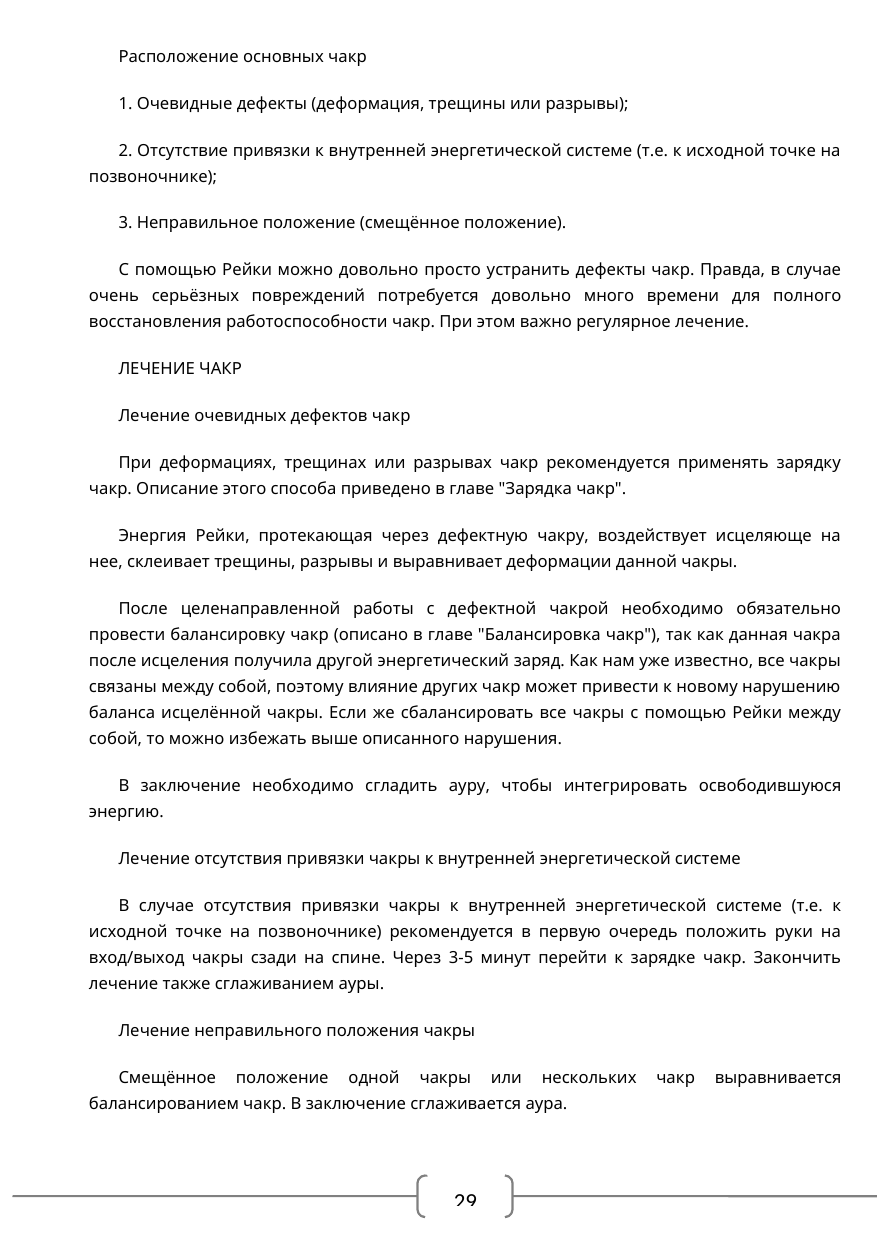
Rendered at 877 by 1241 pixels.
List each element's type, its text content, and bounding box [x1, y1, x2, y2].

text Расположение основных чакр [89, 44, 842, 67]
text С помощью Рейки можно довольно просто устранить дефекты чакр. Правда, в случае очень серьёзных повреждений потребуется довольно много времени для полного восстановления работоспособности чакр. При этом важно регулярное лечение. [89, 258, 842, 333]
text Энергия Рейки, протекающая через дефектную чакру, воздействует исцеляюще на нее, склеивает трещины, разрывы и выравнивает деформации данной чакры. [89, 523, 842, 572]
text После целенаправленной работы с дефектной чакрой необходимо обязательно провести балансировку чакр (описано в главе "Балансировка чакр"), так как данная чакра после исцеления получила другой энергетический заряд. Как нам уже известно, все чакры связаны между собой, поэтому влияние других чакр может привести к новому нарушению баланса исцелённой чакры. Если же сбалансировать все чакры с помощью Рейки между собой, то можно избежать выше описанного нарушения. [89, 596, 842, 749]
text 2. Отсутствие привязки к внутренней энергетической системе (т.е. к исходной точке на позвоночнике); [89, 138, 842, 187]
text Лечение очевидных дефектов чакр [89, 404, 842, 426]
text В заключение необходимо сгладить ауру, чтобы интегрировать освободившуюся энергию. [89, 773, 842, 822]
text При деформациях, трещинах или разрывах чакр рекомендуется применять зарядку чакр. Описание этого способа приведено в главе "Зарядка чакр". [89, 451, 842, 499]
text Лечение неправильного положения чакры [89, 1018, 842, 1041]
text ЛЕЧЕНИЕ ЧАКР [89, 357, 842, 379]
text 1. Очевидные дефекты (деформация, трещины или разрывы); [89, 91, 842, 114]
text В случае отсутствия привязки чакры к внутренней энергетической системе (т.е. к исходной точке на позвоночнике) рекомендуется в первую очередь положить руки на вход/выход чакры сзади на спине. Через 3-5 минут перейти к зарядке чакр. Закончить лечение также сглаживанием ауры. [89, 893, 842, 994]
text Смещённое положение одной чакры или нескольких чакр выравнивается балансированием чакр. В заключение сглаживается аура. [89, 1065, 842, 1114]
text Лечение отсутствия привязки чакры к внутренней энергетической системе [89, 846, 842, 869]
text 3. Неправильное положение (смещённое положение). [89, 211, 842, 234]
